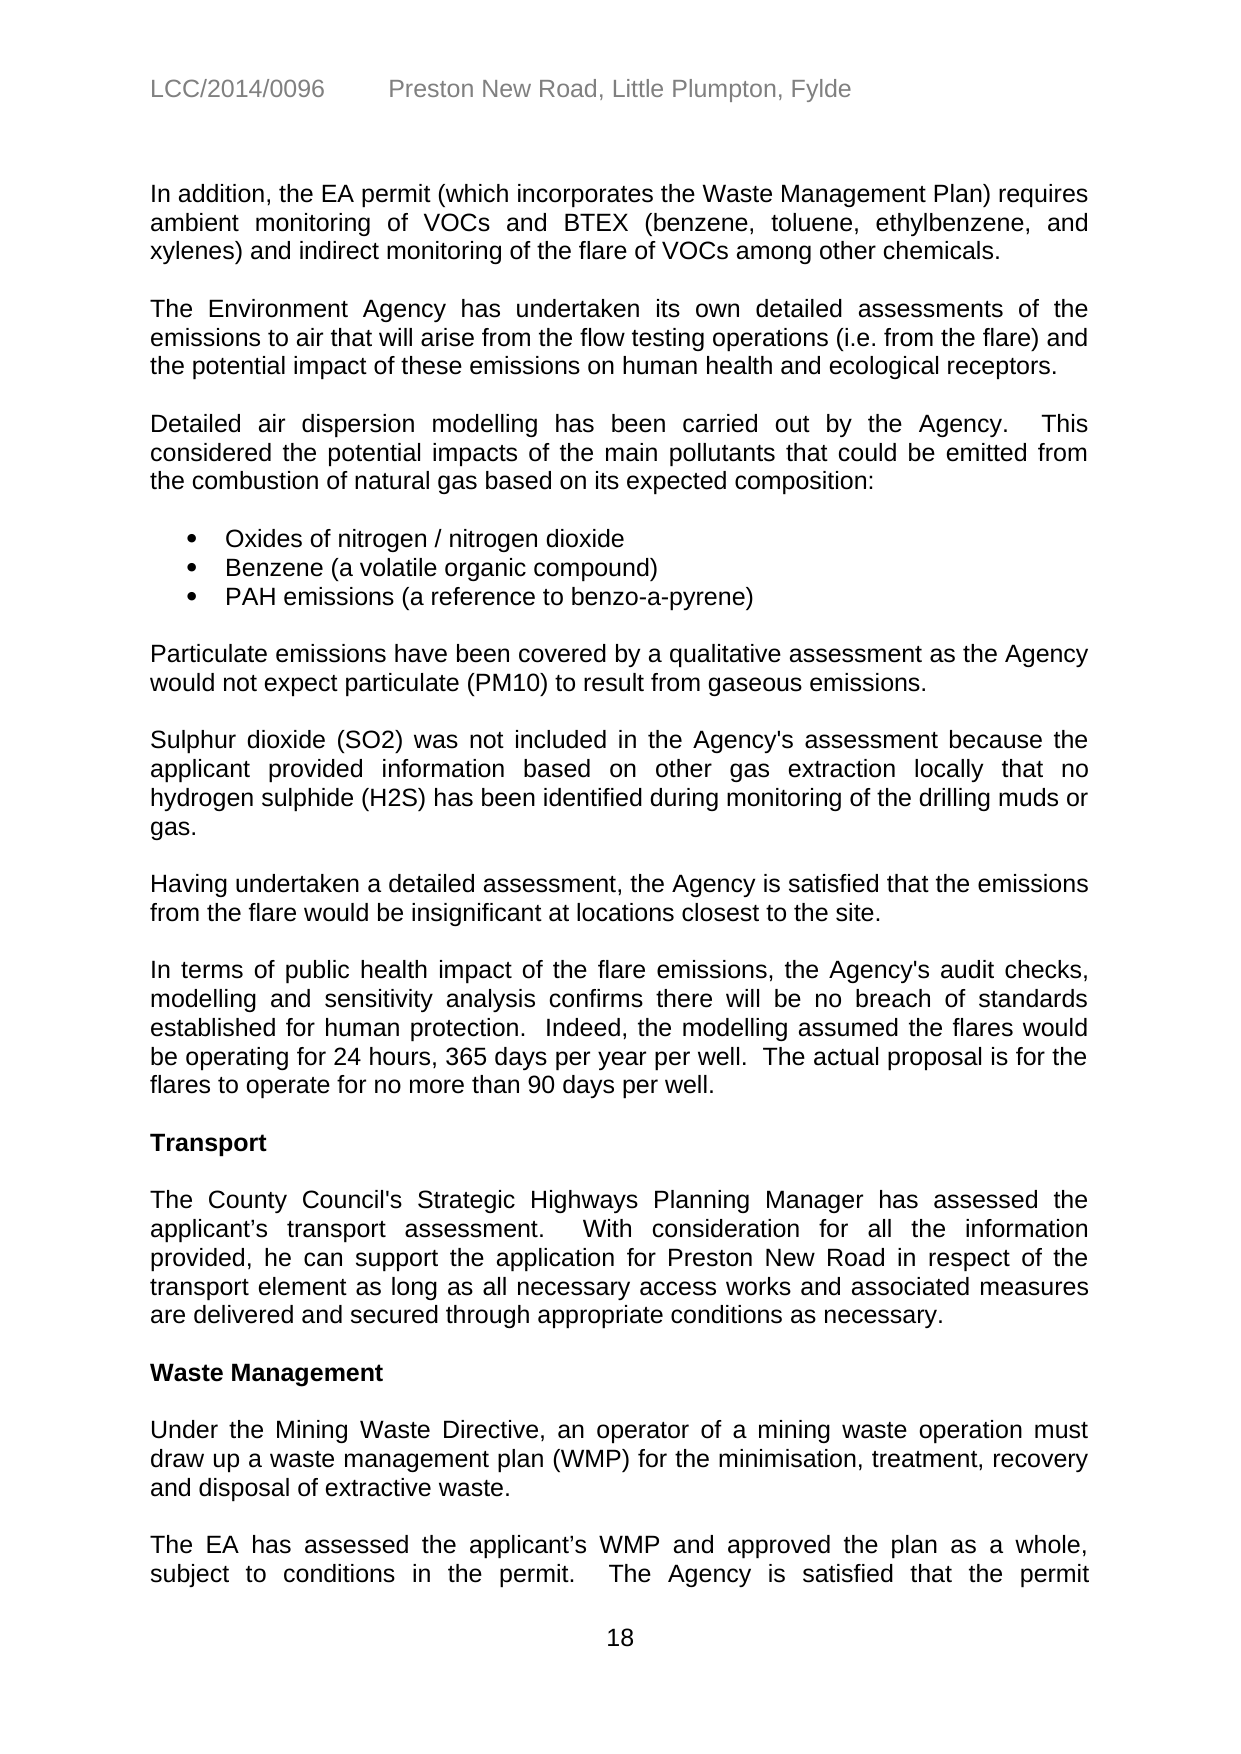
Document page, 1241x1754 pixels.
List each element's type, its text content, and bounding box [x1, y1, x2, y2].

text In terms of public health impact of the flare emissions, the Agency's audit checks, modelling and sensitivity analysis confirms there will be no breach of standards established for human protection. Indeed, the modelling assumed the flares would be operating for 24 hours, 365 days per year per well. The actual proposal is for the flares to operate for no more than 90 days per well. [150, 955, 1090, 1099]
text Detailed air dispersion modelling has been carried out by the Agency. This considered the potential impacts of the main pollutants that could be emitted from the combustion of natural gas based on its expected composition: [150, 409, 1090, 495]
text The County Council's Strategic Highways Planning Manager has assessed the applicant’s transport assessment. With consideration for all the information provided, he can support the application for Preston New Road in respect of the transport element as long as all necessary access works and associated measures are delivered and secured through appropriate conditions as necessary. [150, 1185, 1090, 1329]
list Benzene (a volatile organic compound) [187, 553, 1090, 581]
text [150, 1530, 1090, 1588]
text Sulphur dioxide (SO2) was not included in the Agency's assessment because the applicant provided information based on other gas extraction locally that no hydrogen sulphide (H2S) has been identified during monitoring of the drilling muds or gas. [150, 725, 1090, 840]
text Transport [150, 1128, 1090, 1157]
text The Environment Agency has undertaken its own detailed assessments of the emissions to air that will arise from the flow testing operations (i.e. from the flare) and the potential impact of these emissions on human health and ecological receptors. [150, 294, 1090, 380]
list Oxides of nitrogen / nitrogen dioxide [187, 524, 1090, 553]
text Under the Mining Waste Directive, an operator of a mining waste operation must draw up a waste management plan (WMP) for the minimisation, treatment, recovery and disposal of extractive waste. [150, 1415, 1090, 1502]
text Particulate emissions have been covered by a qualitative assessment as the Agency would not expect particulate (PM10) to result from gaseous emissions. [150, 639, 1090, 697]
list PAH emissions (a reference to benzo-a-pyrene) [187, 581, 1090, 610]
text Having undertaken a detailed assessment, the Agency is satisfied that the emissions from the flare would be insignificant at locations closest to the site. [150, 869, 1090, 927]
text Waste Management [150, 1358, 1090, 1387]
text In addition, the EA permit (which incorporates the Waste Management Plan) requires ambient monitoring of VOCs and BTEX (benzene, toluene, ethylbenzene, and xylenes) and indirect monitoring of the flare of VOCs among other chemicals. [150, 179, 1090, 265]
